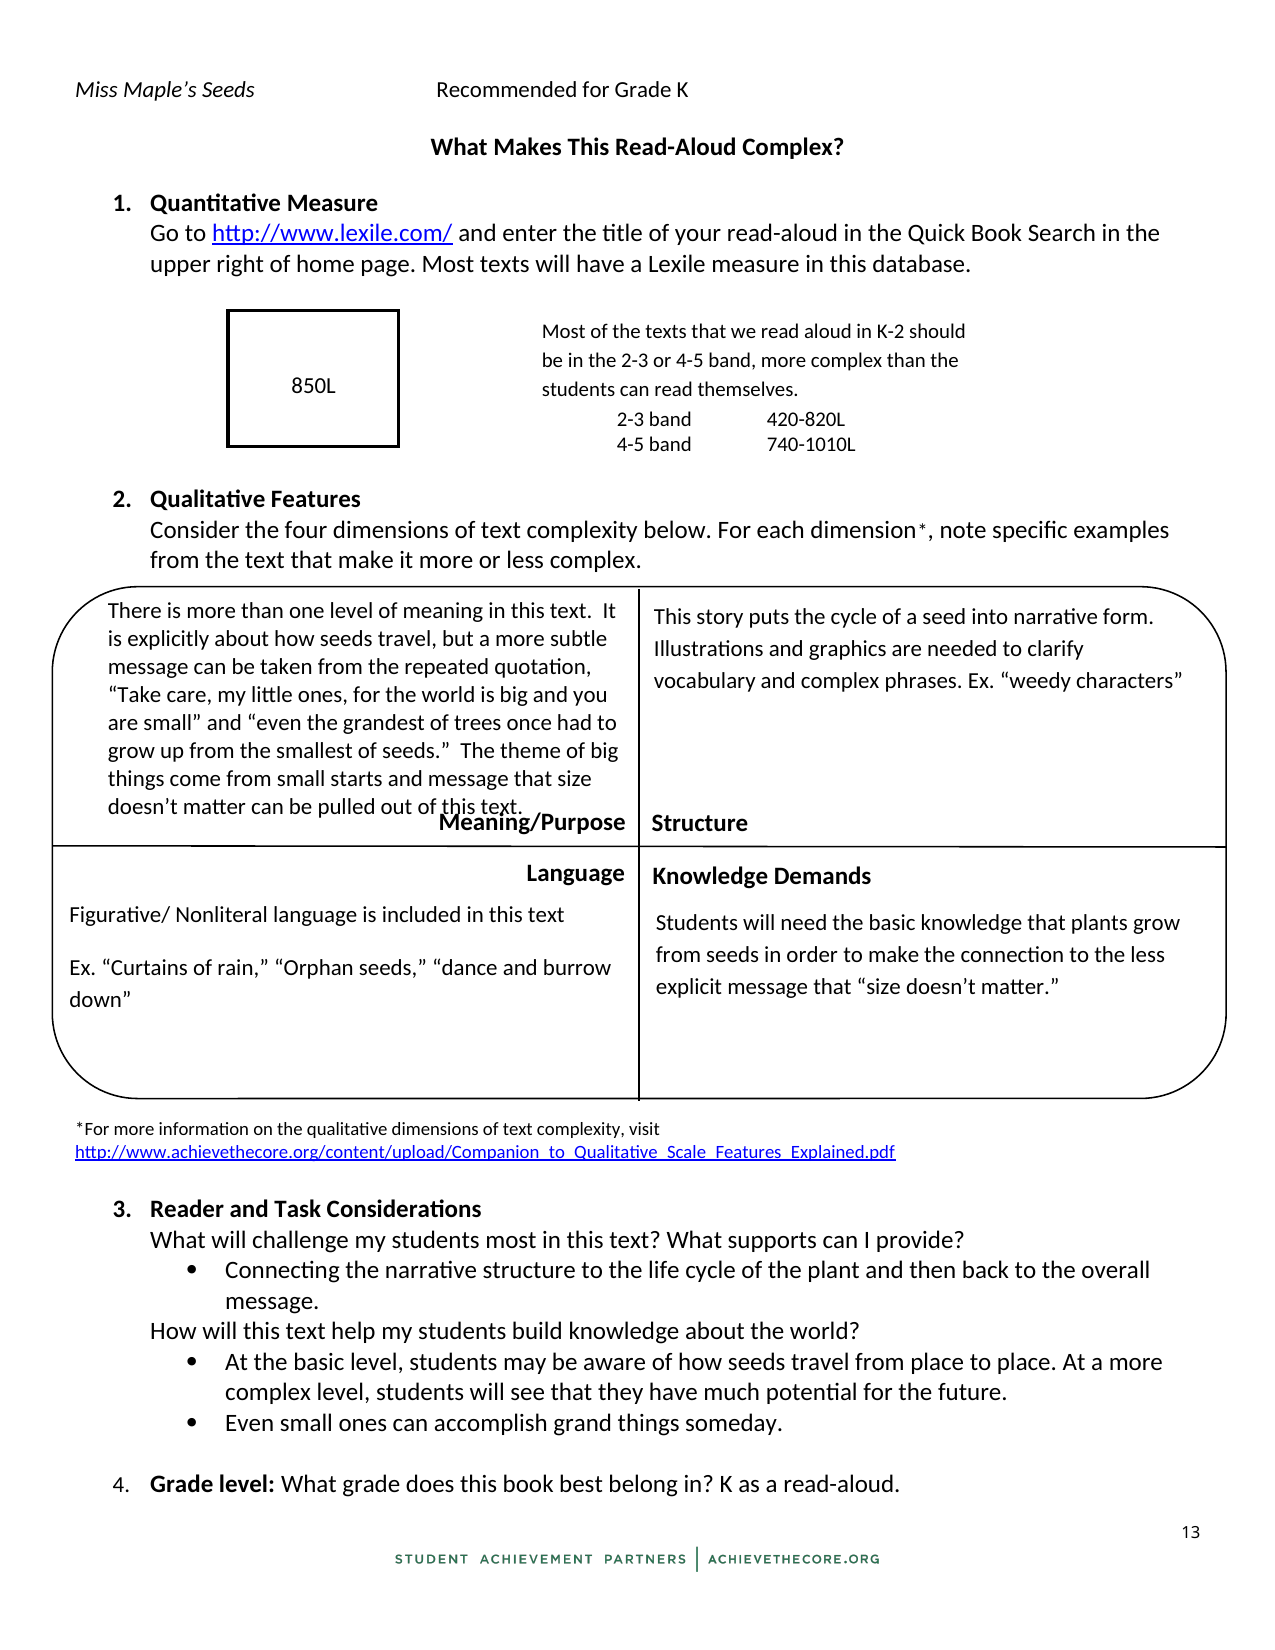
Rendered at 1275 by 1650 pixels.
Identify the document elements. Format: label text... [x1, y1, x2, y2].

text Consider the four dimensions of text complexity below. For each dimension*, note specific examples from the text that make it more or less complex. [150, 514, 1200, 575]
list Reader and Task Considerations [112, 1193, 1200, 1224]
list Even small ones can accomplish grand things someday. [187, 1407, 1200, 1437]
list Connecting the narrative structure to the life cycle of the plant and then back to the overall message. [187, 1254, 1200, 1315]
list At the basic level, students may be aware of how seeds travel from place to place. At a more complex level, students will see that they have much potential for the future. [187, 1346, 1200, 1407]
list Qualitative Features [112, 484, 1200, 514]
text *For more information on the qualitative dimensions of text complexity, visit http://www.achievethecore.org/content/upload/Companion_to_Qualitative_Scale_Features_Explained.pdf [75, 1117, 1200, 1163]
text What will challenge my students most in this text? What supports can I provide? [75, 1224, 1200, 1254]
list Grade level: What grade does this book best belong in? K as a read-aloud. [112, 1468, 1200, 1498]
picture [384, 1543, 892, 1575]
text What Makes This Read-Aloud Complex? [75, 131, 1200, 162]
list Go to http://www.lexile.com/ and enter the title of your read-aloud in the Quick Book Search in the upper right of home page. Most texts will have a Lexile measure in this database. [150, 217, 1200, 278]
list Quantitative Measure [112, 187, 1200, 217]
text How will this text help my students build knowledge about the world? [75, 1315, 1200, 1346]
